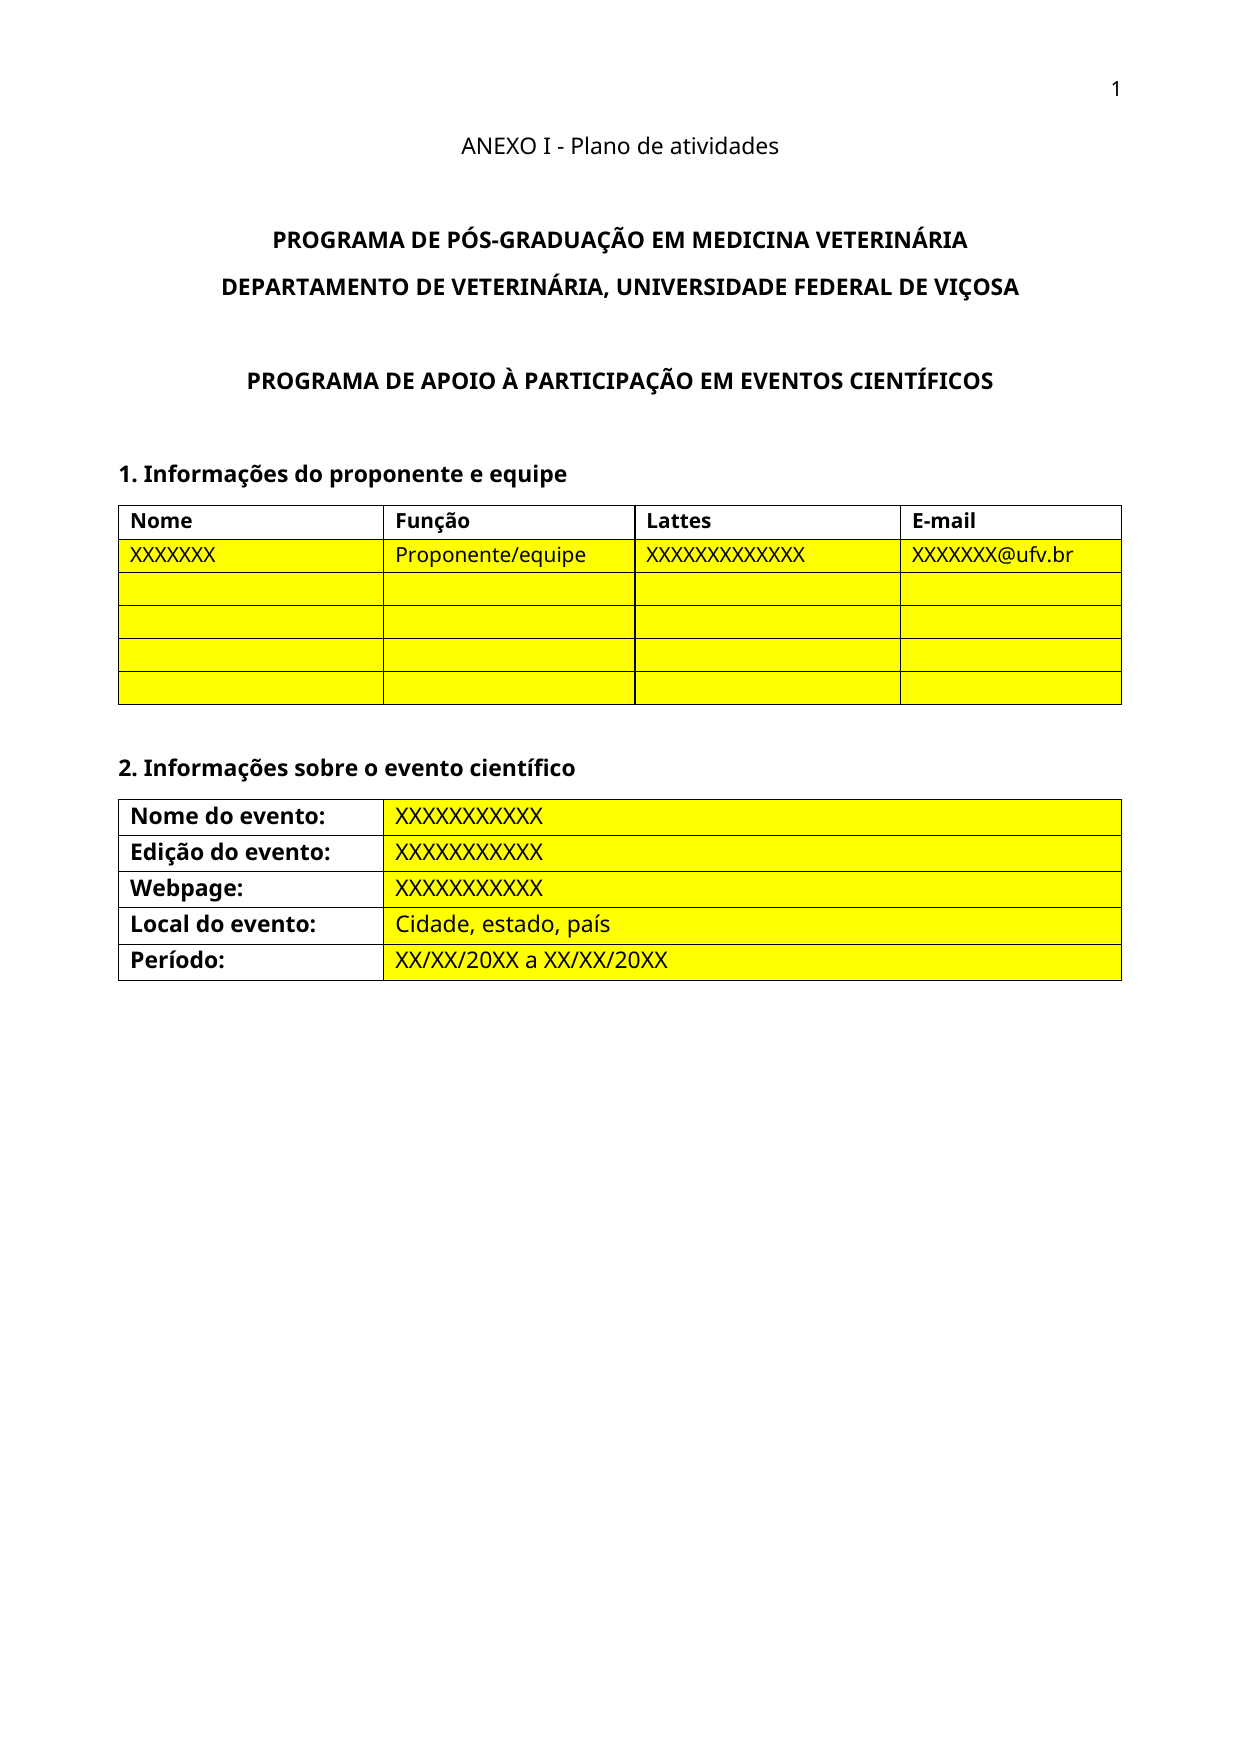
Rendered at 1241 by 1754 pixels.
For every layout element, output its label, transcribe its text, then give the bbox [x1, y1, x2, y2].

table_cell [901, 639, 1121, 671]
table_cell [636, 639, 900, 671]
table_cell XX/XX/20XX a XX/XX/20XX [384, 945, 1121, 979]
table_cell XXXXXXXXXXX [384, 872, 1121, 907]
table_cell XXXXXXX [119, 540, 383, 572]
table_cell [384, 573, 634, 605]
table_cell [119, 639, 383, 671]
table_cell [636, 606, 900, 638]
text PROGRAMA DE APOIO À PARTICIPAÇÃO EM EVENTOS CIENTÍFICOS [118, 365, 1122, 396]
table_cell Proponente/equipe [384, 540, 634, 572]
text 1. Informações do proponente e equipe [118, 458, 1122, 490]
table_cell [636, 573, 900, 605]
table_header Nome [119, 506, 383, 539]
table_cell [384, 606, 634, 638]
table_cell XXXXXXX@ufv.br [901, 540, 1121, 572]
table_cell Período: [119, 945, 383, 979]
table_cell XXXXXXXXXXXXX [636, 540, 900, 572]
table_cell Webpage: [119, 872, 383, 907]
text PROGRAMA DE PÓS-GRADUAÇÃO EM MEDICINA VETERINÁRIA [118, 224, 1122, 255]
table_cell [119, 606, 383, 638]
text DEPARTAMENTO DE VETERINÁRIA, UNIVERSIDADE FEDERAL DE VIÇOSA [118, 271, 1122, 302]
table_cell [636, 672, 900, 704]
text ANEXO I - Plano de atividades [118, 130, 1122, 162]
table_cell Cidade, estado, país [384, 908, 1121, 943]
table_header Função [384, 506, 634, 539]
table_cell [384, 672, 634, 704]
table_cell [119, 672, 383, 704]
table_header XXXXXXXXXXX [384, 800, 1121, 835]
table_header Lattes [636, 506, 900, 539]
table_header Nome do evento: [119, 800, 383, 835]
table_cell [119, 573, 383, 605]
table_cell [384, 639, 634, 671]
text 2. Informações sobre o evento científico [118, 752, 1122, 783]
table_cell [901, 606, 1121, 638]
table_header E-mail [901, 506, 1121, 539]
table_cell Local do evento: [119, 908, 383, 943]
table_cell Edição do evento: [119, 836, 383, 871]
table_cell [901, 573, 1121, 605]
table_cell XXXXXXXXXXX [384, 836, 1121, 871]
table_cell [901, 672, 1121, 704]
